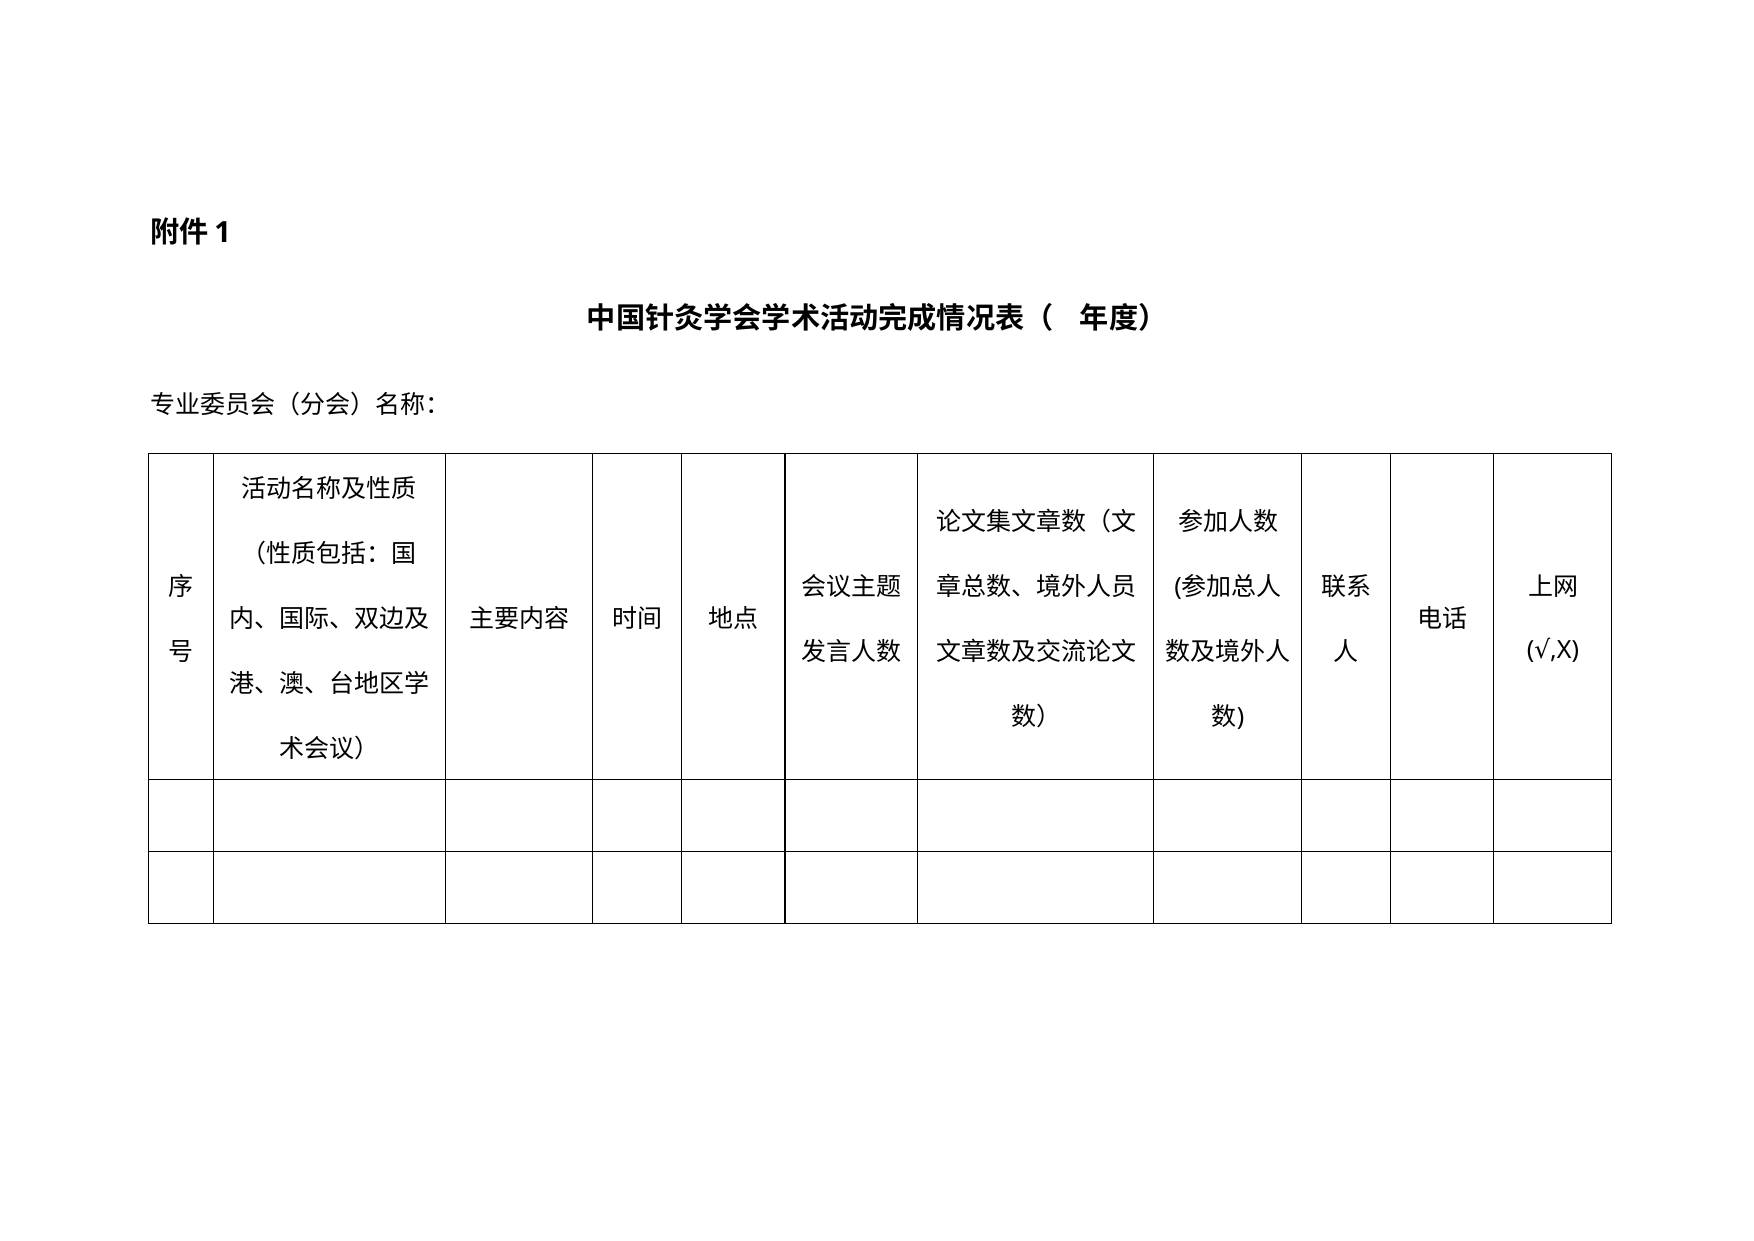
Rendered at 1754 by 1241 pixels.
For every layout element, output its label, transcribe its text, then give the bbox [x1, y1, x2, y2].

table_cell [786, 780, 917, 851]
table_header 参加人数(参加总人数及境外人数) [1154, 454, 1301, 779]
table_cell [593, 852, 681, 923]
table_cell [214, 852, 445, 923]
table_cell [214, 780, 445, 851]
table_cell [149, 780, 213, 851]
table_cell [446, 780, 592, 851]
text 中国针灸学会学术活动完成情况表（ 年度） [150, 284, 1604, 349]
table_header 电话 [1391, 454, 1493, 779]
table_header 活动名称及性质 （性质包括：国内、国际、双边及港、澳、台地区学术会议） [214, 454, 445, 779]
table_cell [1154, 780, 1301, 851]
table_cell [1391, 780, 1493, 851]
table_header 序号 [149, 454, 213, 779]
table_header 时间 [593, 454, 681, 779]
table_cell [149, 852, 213, 923]
table_header 地点 [682, 454, 784, 779]
table_cell [786, 852, 917, 923]
table_cell [682, 852, 784, 923]
table_cell [1302, 852, 1390, 923]
table_header 主要内容 [446, 454, 592, 779]
table_header 联系人 [1302, 454, 1390, 779]
table_cell [1494, 852, 1611, 923]
table_cell [918, 780, 1153, 851]
table_cell [446, 852, 592, 923]
text 附件1 [150, 198, 1604, 263]
table_cell [918, 852, 1153, 923]
table_header 论文集文章数（文章总数、境外人员文章数及交流论文数） [918, 454, 1153, 779]
text 专业委员会（分会）名称： [150, 370, 1604, 435]
table_cell [682, 780, 784, 851]
table_cell [1302, 780, 1390, 851]
table_header 会议主题发言人数 [786, 454, 917, 779]
table_header 上网 (√,X) [1494, 454, 1611, 779]
table_cell [1391, 852, 1493, 923]
table_cell [1494, 780, 1611, 851]
table_cell [593, 780, 681, 851]
table_cell [1154, 852, 1301, 923]
